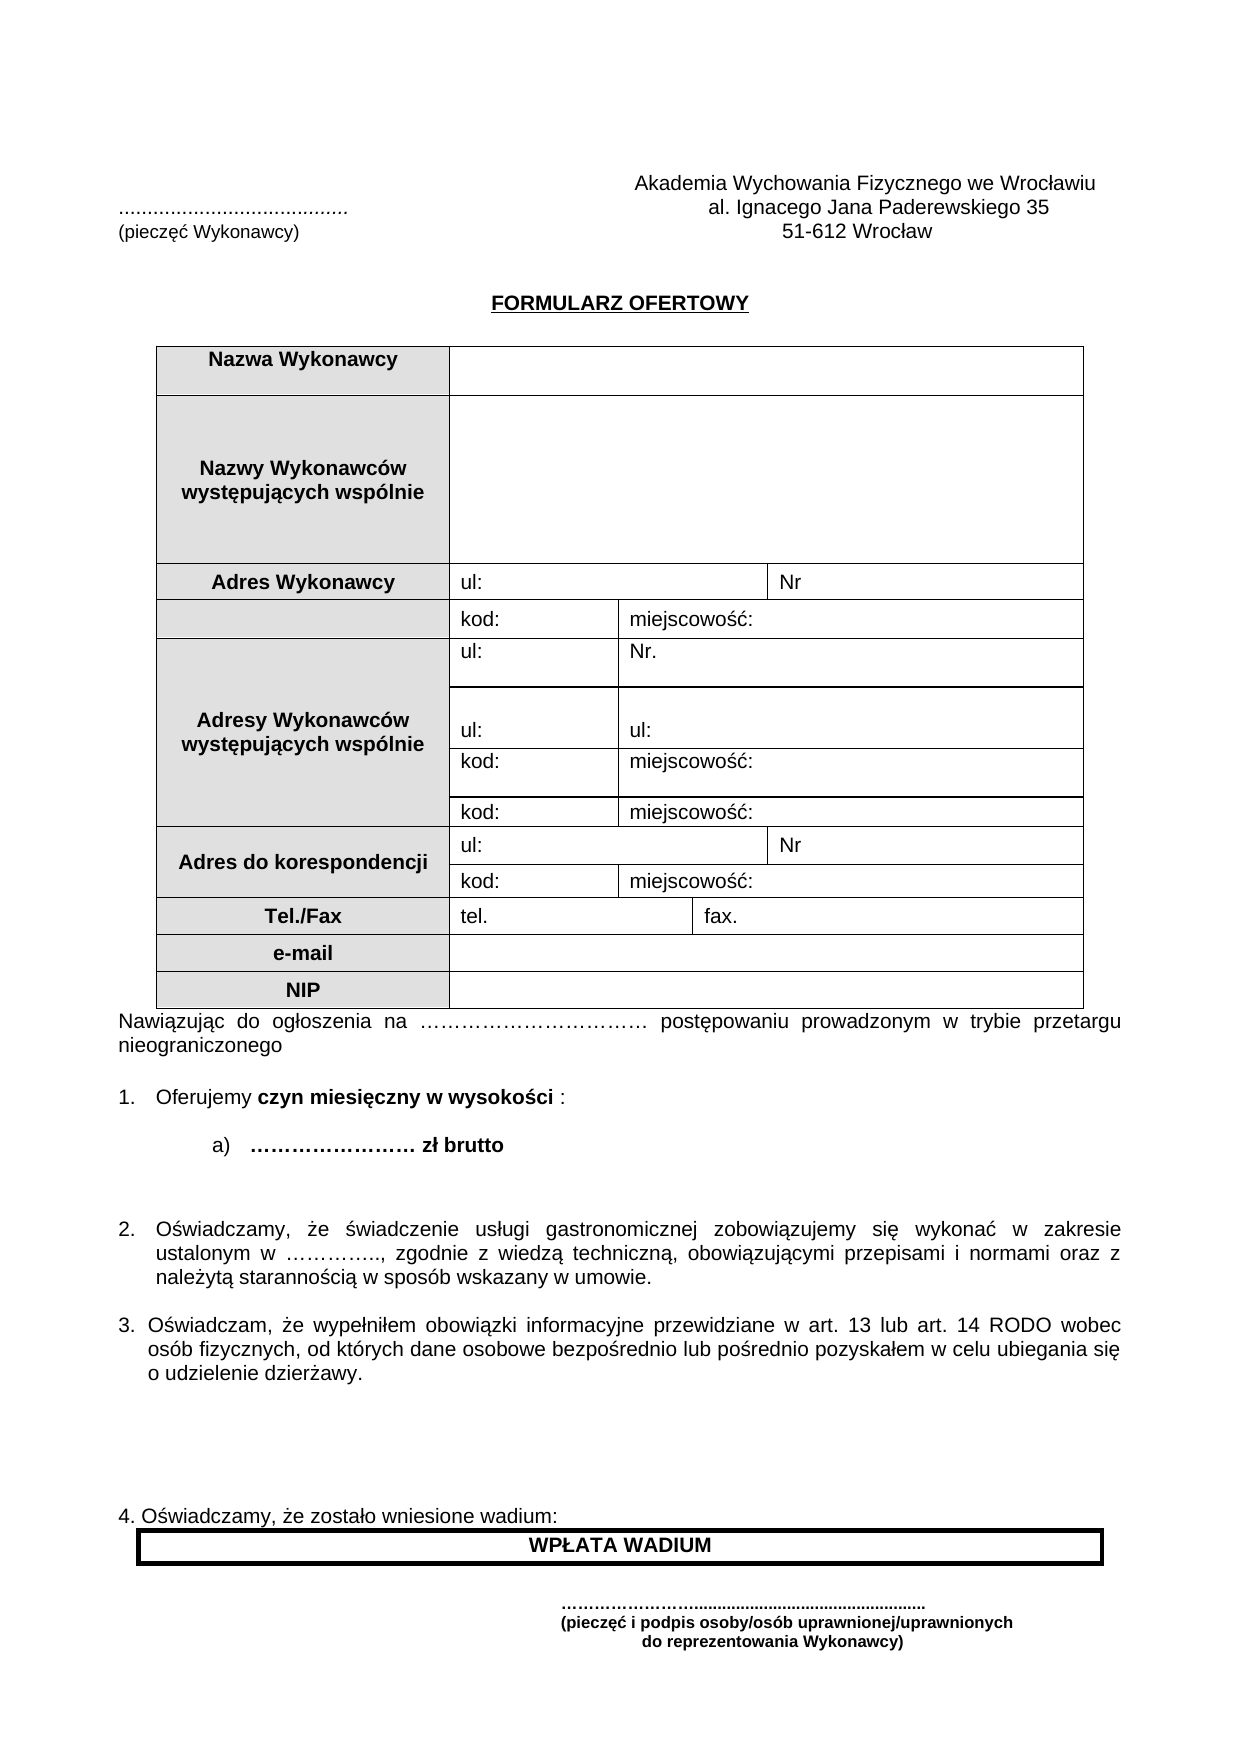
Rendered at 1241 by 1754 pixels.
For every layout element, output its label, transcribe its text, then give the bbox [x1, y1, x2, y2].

table_cell [157, 600, 449, 637]
text FORMULARZ OFERTOWY [118, 291, 1122, 314]
table_header Nazwa Wykonawcy [157, 347, 449, 394]
table_cell ul: [450, 688, 618, 747]
list Oświadczamy, że świadczenie usługi gastronomicznej zobowiązujemy się wykonać w zakresie ustalonym w ………….., zgodnie z wiedzą techniczną, obowiązującymi przepisami i normami oraz z należytą starannością w sposób wskazany w umowie. [118, 1217, 1122, 1288]
text (pieczęć Wykonawcy) 51-612 Wrocław [118, 219, 1122, 243]
table_cell miejscowość: [619, 749, 1083, 796]
table_cell Nr [768, 564, 1083, 599]
table_cell e-mail [157, 935, 449, 971]
table_cell Nr. [619, 639, 1083, 686]
table_cell Nr [768, 827, 1083, 863]
table_cell Tel./Fax [157, 898, 449, 934]
text Akademia Wychowania Fizycznego we Wrocławiu [118, 171, 1122, 195]
text 4. Oświadczamy, że zostało wniesione wadium: [118, 1504, 1122, 1528]
table_cell kod: [450, 798, 618, 826]
text Nawiązując do ogłoszenia na …………………………… postępowaniu prowadzonym w trybie przetargu nieograniczonego [118, 386, 1122, 1056]
table_cell ul: [450, 564, 767, 599]
table_header [450, 347, 1083, 394]
list Oświadczam, że wypełniłem obowiązki informacyjne przewidziane w art. 13 lub art. 14 RODO wobec osób fizycznych, od których dane osobowe bezpośrednio lub pośrednio pozyskałem w celu ubiegania się o udzielenie dzierżawy. [118, 1312, 1122, 1384]
list Oferujemy czyn miesięczny w wysokości : [118, 1085, 1122, 1109]
table_cell ul: [619, 688, 1083, 747]
table_cell Adres do korespondencji [157, 827, 449, 897]
table_cell ul: [450, 827, 767, 863]
table_cell miejscowość: [619, 600, 1083, 637]
table_cell kod: [450, 749, 618, 796]
table_cell Adres Wykonawcy [157, 564, 449, 599]
text ........................................ al. Ignacego Jana Paderewskiego 35 [118, 195, 1122, 219]
table_cell [450, 396, 1083, 563]
table_cell NIP [157, 972, 449, 1007]
table_cell kod: [450, 600, 618, 637]
table_cell miejscowość: [619, 798, 1083, 826]
table_cell kod: [450, 865, 618, 897]
table_cell fax. [693, 898, 1083, 934]
table_cell Nazwy Wykonawców występujących wspólnie [157, 396, 449, 563]
table_cell [450, 935, 1083, 971]
list …………………… zł brutto [212, 1133, 1122, 1157]
table_header WPŁATA WADIUM [141, 1533, 1100, 1561]
table_cell [450, 972, 1083, 1007]
table_cell ul: [450, 639, 618, 686]
table_cell tel. [450, 898, 692, 934]
table_cell Adresy Wykonawców występujących wspólnie [157, 639, 449, 826]
table_cell miejscowość: [619, 865, 1083, 897]
